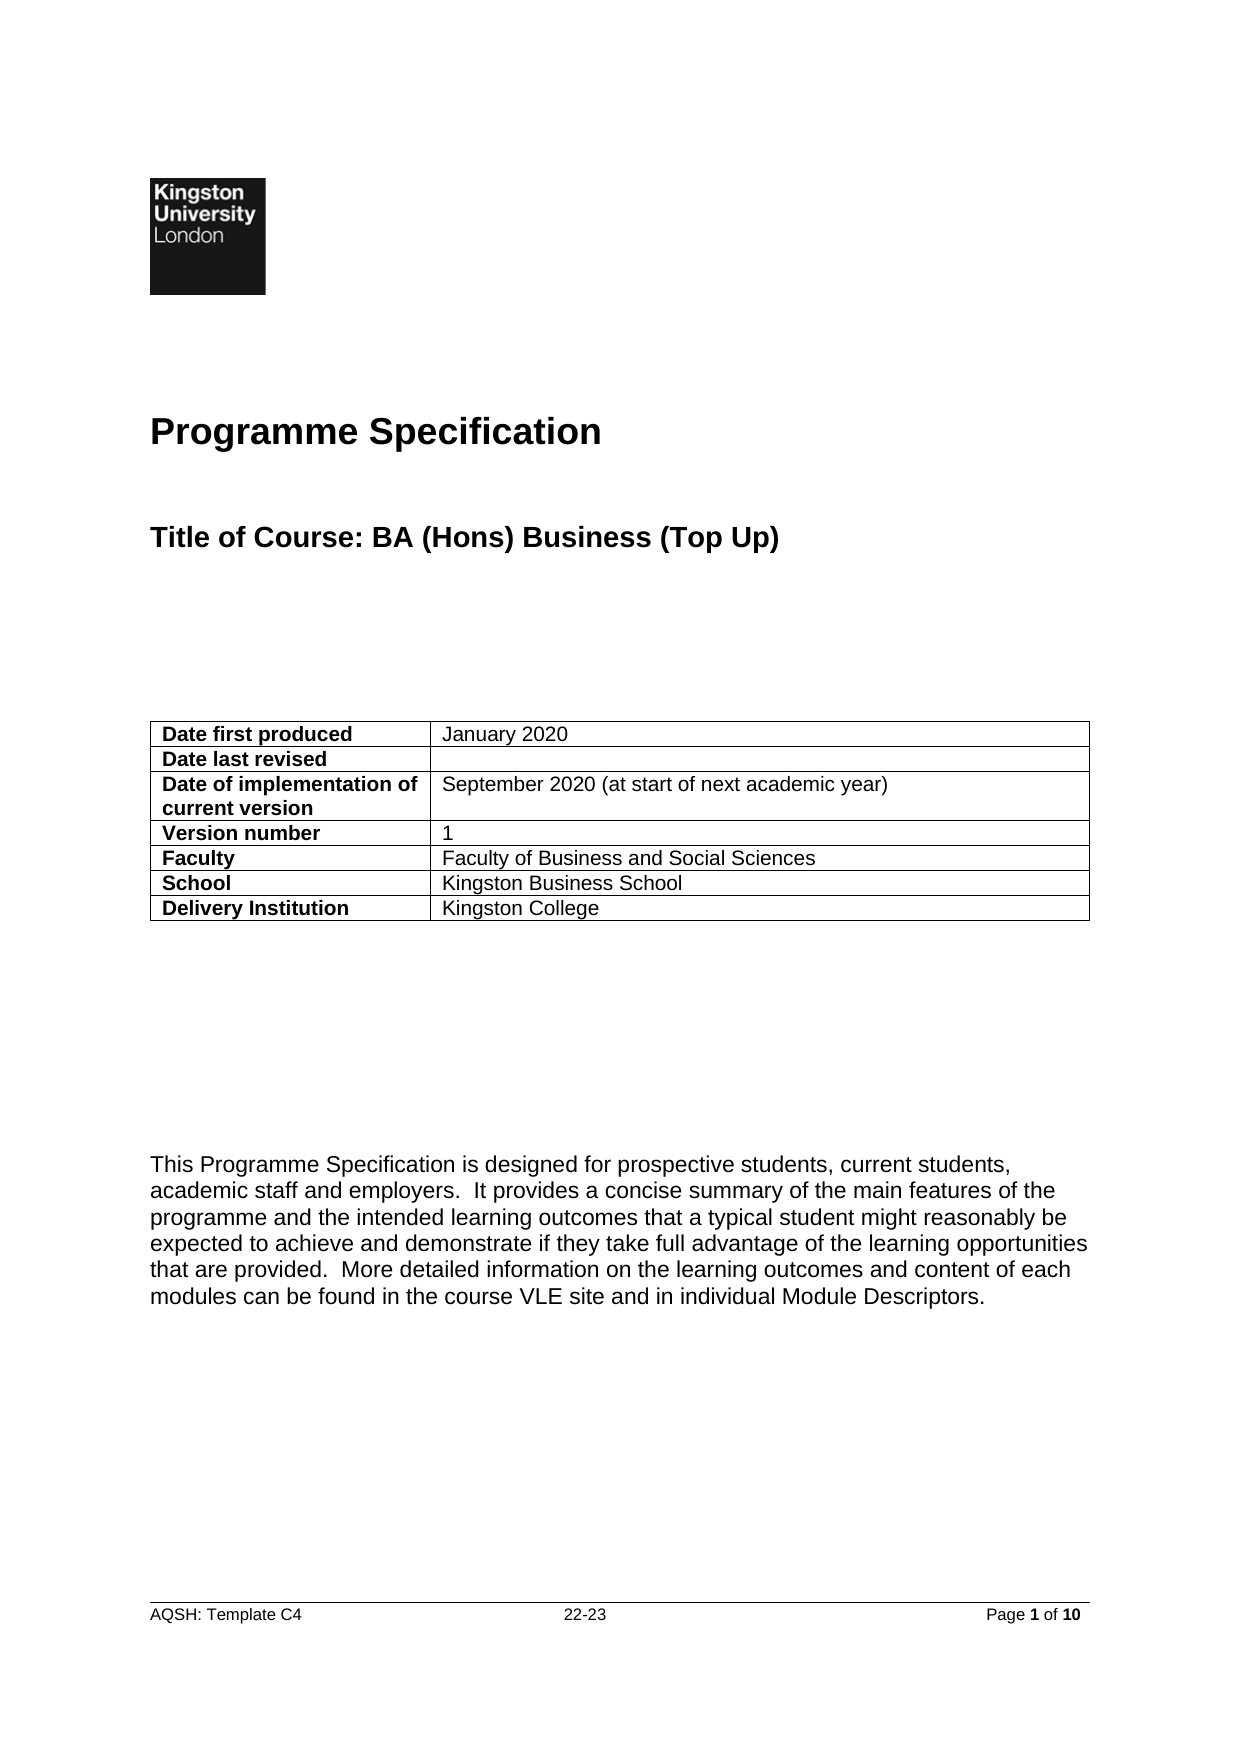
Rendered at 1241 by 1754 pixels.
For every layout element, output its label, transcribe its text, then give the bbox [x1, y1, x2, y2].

table_cell 1 [431, 821, 1089, 845]
table_cell Version number [151, 821, 430, 845]
table_cell Date of implementation of current version [151, 772, 430, 820]
picture [150, 178, 266, 295]
table_cell Delivery Institution [151, 896, 430, 920]
table_cell Faculty of Business and Social Sciences [431, 846, 1089, 870]
table_header January 2020 [431, 722, 1089, 746]
table_cell Kingston College [431, 896, 1089, 920]
text Programme Specification [150, 409, 1090, 452]
text Title of Course: BA (Hons) Business (Top Up) [150, 519, 1090, 553]
table_cell Date last revised [151, 747, 430, 771]
table_cell School [151, 871, 430, 895]
table_cell [431, 747, 1089, 771]
table_header Date first produced [151, 722, 430, 746]
table_cell September 2020 (at start of next academic year) [431, 772, 1089, 820]
table_cell Faculty [151, 846, 430, 870]
text This Programme Specification is designed for prospective students, current students, academic staff and employers. It provides a concise summary of the main features of the programme and the intended learning outcomes that a typical student might reasonably be expected to achieve and demonstrate if they take full advantage of the learning opportunities that are provided. More detailed information on the learning outcomes and content of each modules can be found in the course VLE site and in individual Module Descriptors. [150, 1151, 1090, 1309]
table_cell Kingston Business School [431, 871, 1089, 895]
